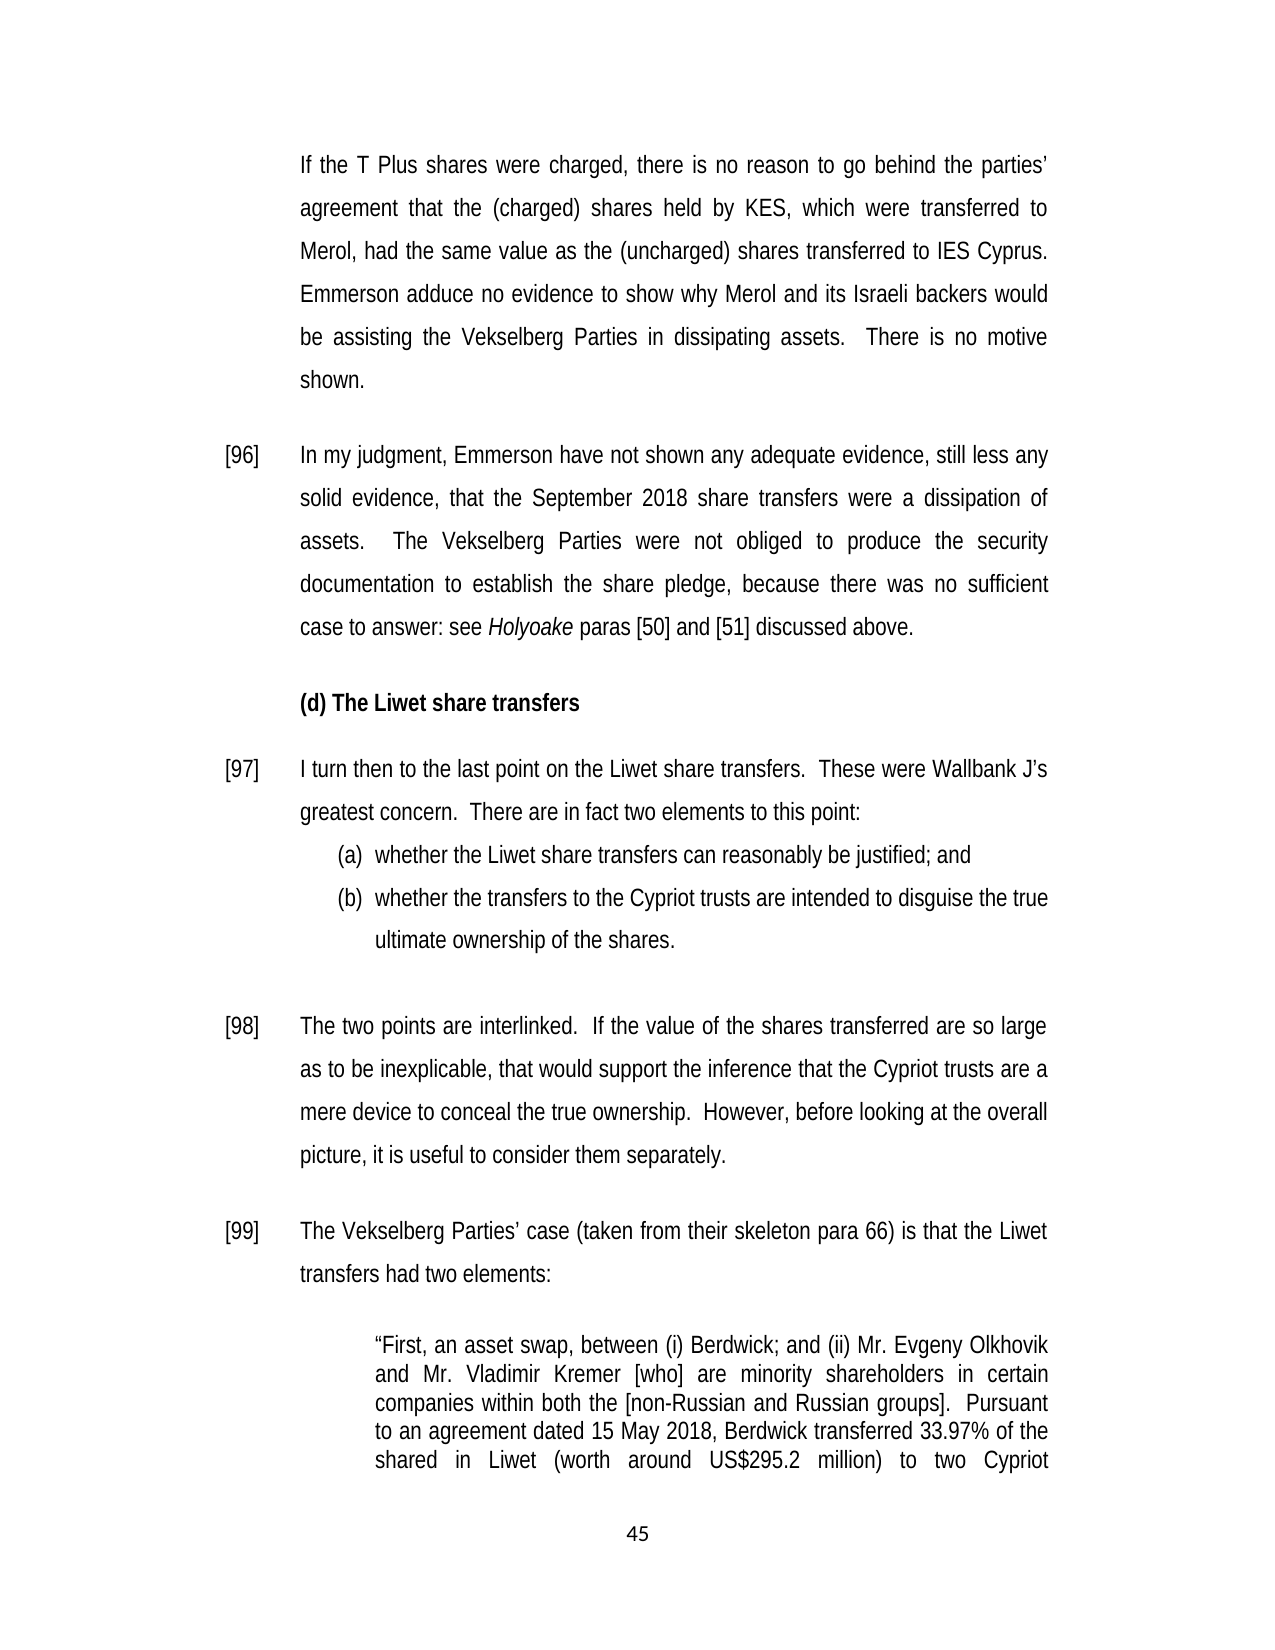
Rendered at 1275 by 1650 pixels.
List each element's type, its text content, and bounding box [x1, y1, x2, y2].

list (d) The Liwet share transfers [300, 688, 1050, 717]
list I turn then to the last point on the Liwet share transfers. These were Wallbank J’s greatest concern. There are in fact two elements to this point: [225, 754, 1050, 825]
list In my judgment, Emmerson have not shown any adequate evidence, still less any solid evidence, that the September 2018 share transfers were a dissipation of assets. The Vekselberg Parties were not obliged to produce the security documentation to establish the share pledge, because there was no sufficient case to answer: see Holyoake paras [50] and [51] discussed above. [225, 440, 1050, 641]
list The two points are interlinked. If the value of the shares transferred are so large as to be inexplicable, that would support the inference that the Cypriot trusts are a mere device to conceal the true ownership. However, before looking at the overall picture, it is useful to consider them separately. [225, 1011, 1050, 1169]
list whether the Liwet share transfers can reasonably be justified; and [337, 839, 1050, 868]
list The Vekselberg Parties’ case (taken from their skeleton para 66) is that the Liwet transfers had two elements: [225, 1216, 1050, 1287]
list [225, 150, 1050, 393]
list whether the transfers to the Cypriot trusts are intended to disguise the true ultimate ownership of the shares. [337, 882, 1050, 954]
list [375, 1330, 1050, 1473]
